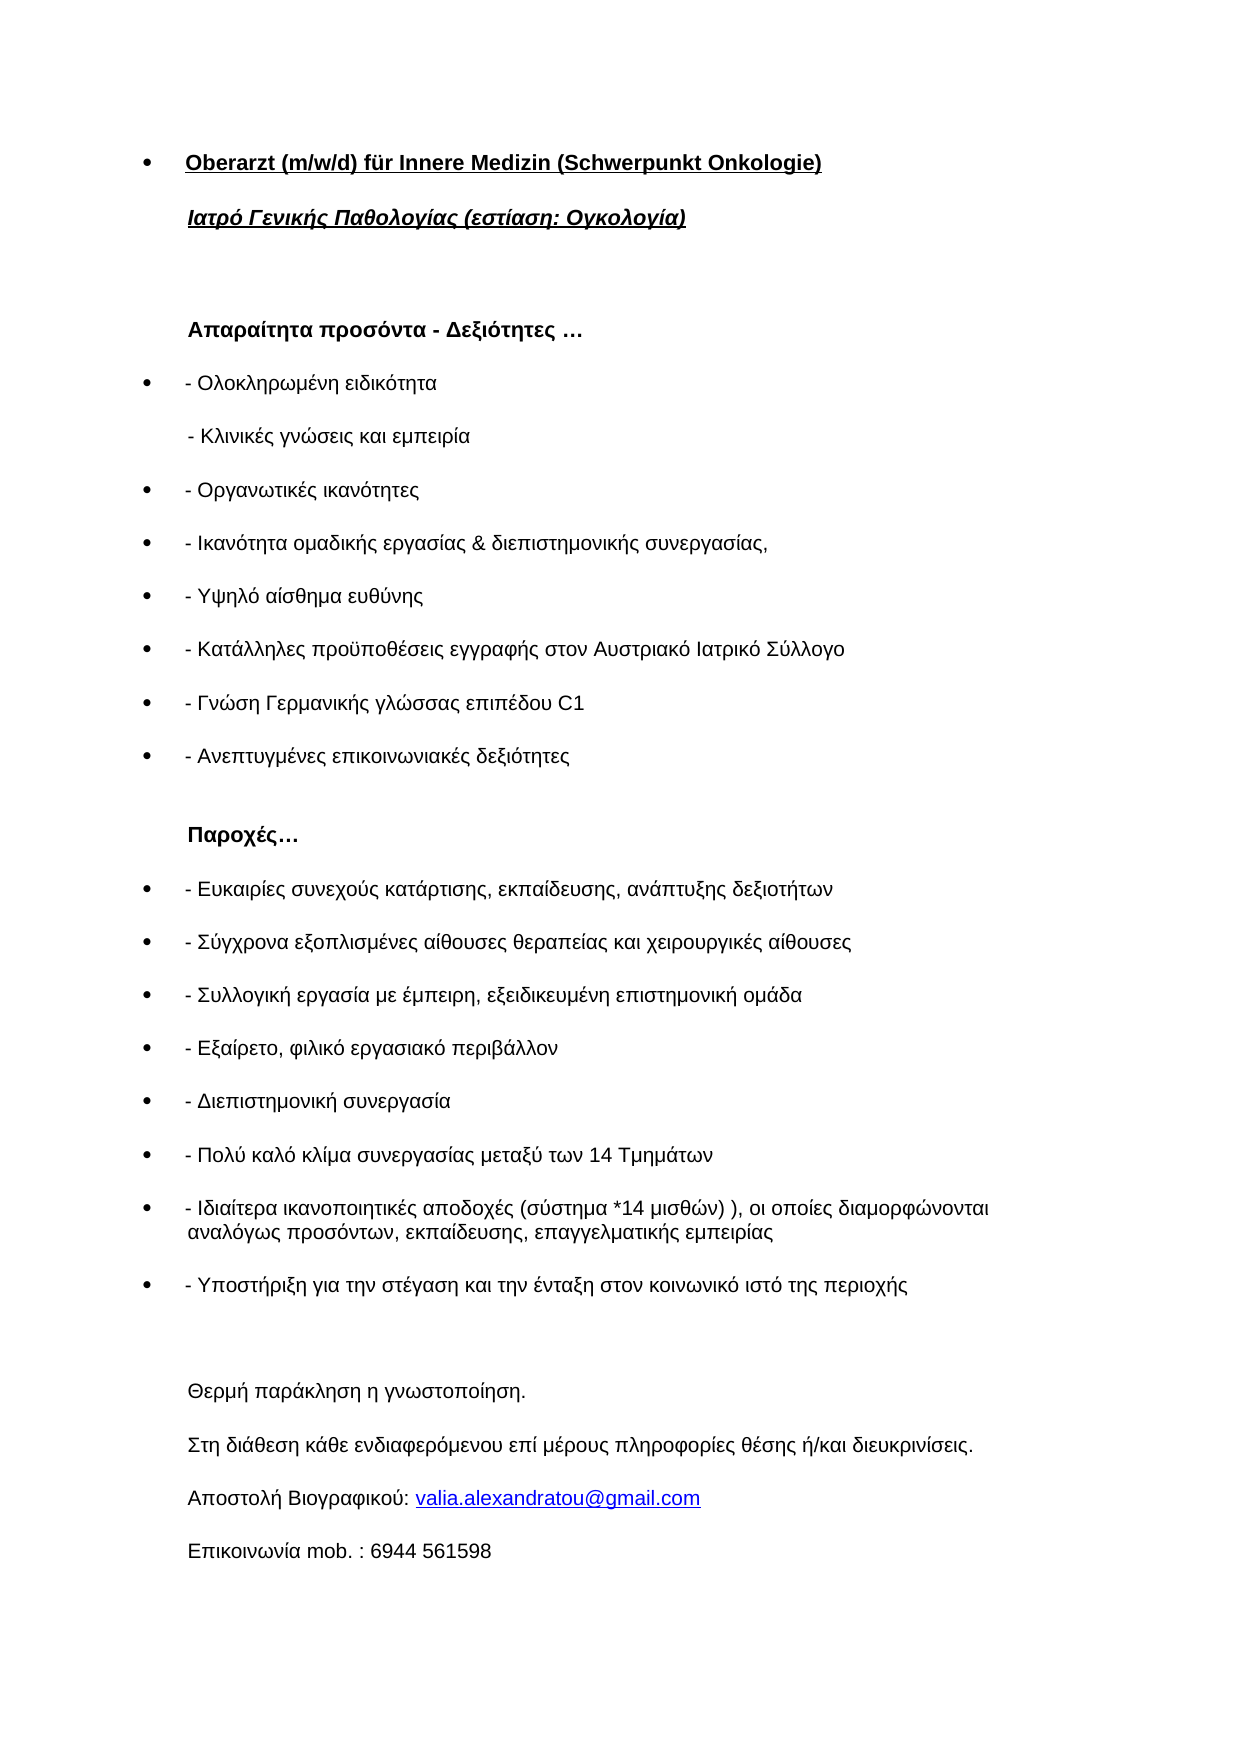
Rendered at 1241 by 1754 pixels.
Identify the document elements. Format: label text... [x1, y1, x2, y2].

text  - Ιδιαίτερα ικανοποιητικές αποδοχές (σύστημα *14 μισθών) ), οι οποίες διαμορφώνονται αναλόγως προσόντων, εκπαίδευσης, επαγγελματικής εμπειρίας [143, 1196, 1053, 1244]
text Αποστολή Βιογραφικού: valia.alexandratou@gmail.com [187, 1486, 1053, 1509]
text  - Ευκαιρίες συνεχούς κατάρτισης, εκπαίδευσης, ανάπτυξης δεξιοτήτων [143, 876, 1053, 900]
text  - Υποστήριξη για την στέγαση και την ένταξη στον κοινωνικό ιστό της περιοχής [143, 1273, 1053, 1297]
text Ιατρό Γενικής Παθολογίας (εστίαση: Ογκολογία) [187, 204, 1053, 229]
text  - Διεπιστημονική συνεργασία [143, 1089, 1053, 1113]
text  - Ανεπτυγμένες επικοινωνιακές δεξιότητες [143, 743, 1053, 768]
text Απαραίτητα προσόντα - Δεξιότητες … [187, 317, 1053, 342]
text  - Σύγχρονα εξοπλισμένες αίθουσες θεραπείας και χειρουργικές αίθουσες [143, 929, 1053, 954]
text  - Οργανωτικές ικανότητες [143, 477, 1053, 501]
text  - Ικανότητα ομαδικής εργασίας & διεπιστημονικής συνεργασίας, [143, 531, 1053, 555]
text  - Γνώση Γερμανικής γλώσσας επιπέδου C1 [143, 690, 1053, 714]
text Στη διάθεση κάθε ενδιαφερόμενου επί μέρους πληροφορίες θέσης ή/και διευκρινίσεις. [187, 1432, 1053, 1456]
text  - Εξαίρετο, φιλικό εργασιακό περιβάλλον [143, 1036, 1053, 1060]
text  - Υψηλό αίσθημα ευθύνης [143, 584, 1053, 608]
text  - Κατάλληλες προϋποθέσεις εγγραφής στον Αυστριακό Ιατρικό Σύλλογο [143, 637, 1053, 661]
text Παροχές… [187, 822, 1053, 847]
text  Oberarzt (m/w/d) für Innere Medizin (Schwerpunkt Onkologie) [143, 150, 1053, 175]
text  - Ολοκληρωμένη ειδικότητα [143, 371, 1053, 395]
text  - Συλλογική εργασία με έμπειρη, εξειδικευμένη επιστημονική ομάδα [143, 983, 1053, 1007]
text Επικοινωνία mob. : 6944 561598 [187, 1539, 1053, 1563]
text  - Πολύ καλό κλίμα συνεργασίας μεταξύ των 14 Τμημάτων [143, 1142, 1053, 1167]
text Θερμή παράκληση η γνωστοποίηση. [187, 1379, 1053, 1403]
text - Κλινικές γνώσεις και εμπειρία [187, 424, 1053, 448]
